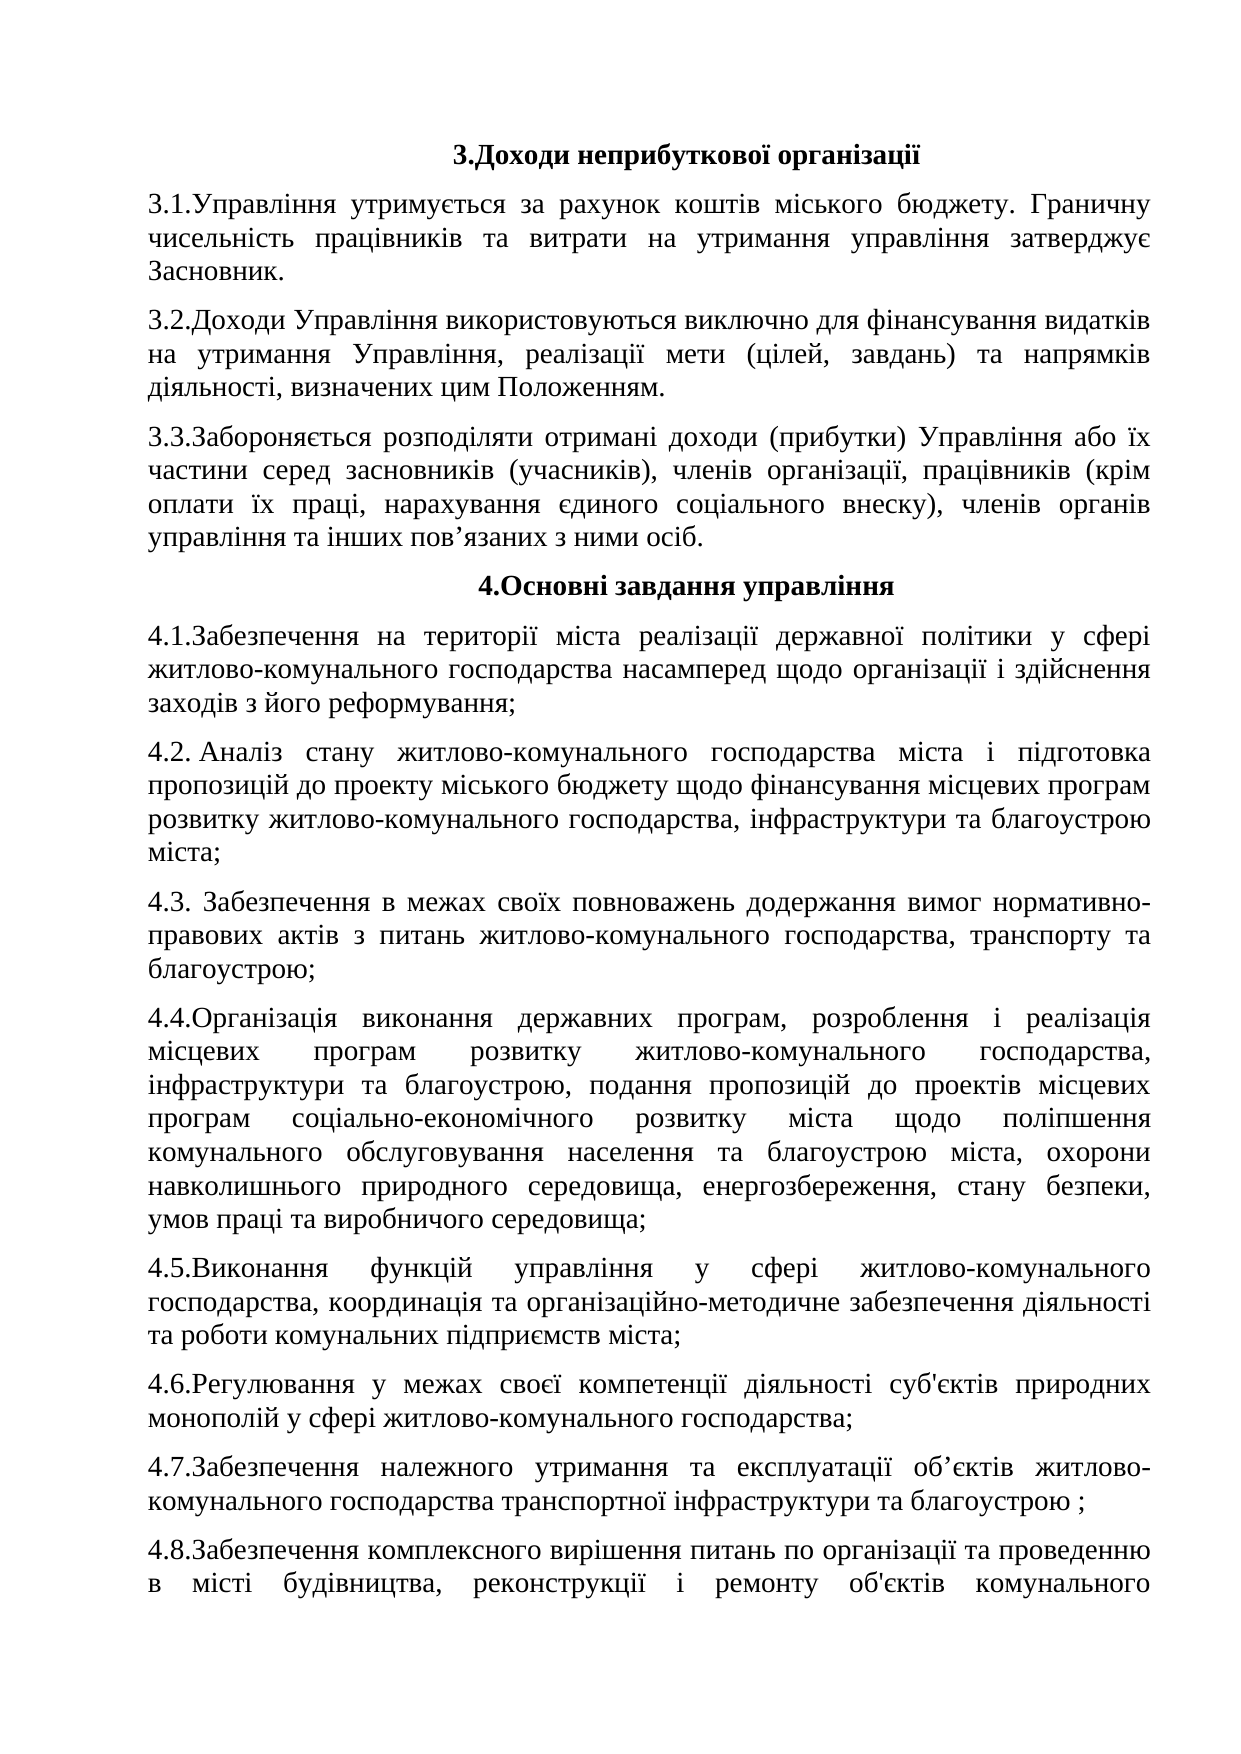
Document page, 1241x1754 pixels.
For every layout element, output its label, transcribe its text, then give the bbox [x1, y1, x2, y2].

text 3.2.Доходи Управління використовуються виключно для фінансування видатків на утримання Управління, реалізації мети (цілей, завдань) та напрямків діяльності, визначених цим Положенням. [148, 302, 1152, 403]
text 4.4.Організація виконання державних програм, розроблення і реалізація місцевих програм розвитку житлово-комунального господарства, інфраструктури та благоустрою, подання пропозицій до проектів місцевих програм соціально-економічного розвитку міста щодо поліпшення комунального обслуговування населення та благоустрою міста, охорони навколишнього природного середовища, енергозбереження, стану безпеки, умов праці та виробничого середовища; [148, 1000, 1152, 1235]
text 4.3. Забезпечення в межах своїх повноважень додержання вимог нормативно-правових актів з питань житлово-комунального господарства, транспорту та благоустрою; [148, 884, 1152, 984]
text 4.1.Забезпечення на території міста реалізації державної політики у сфері житлово-комунального господарства насамперед щодо організації і здійснення заходів з його реформування; [148, 618, 1152, 718]
text 4.5.Виконання функцій управління у сфері житлово-комунального господарства, координація та організаційно-методичне забезпечення діяльності та роботи комунальних підприємств міста; [148, 1250, 1152, 1351]
text 4.6.Регулювання у межах своєї компетенції діяльності суб'єктів природних монополій у сфері житлово-комунального господарства; [148, 1367, 1152, 1434]
text 3.3.Забороняється розподіляти отримані доходи (прибутки) Управління або їх частини серед засновників (учасників), членів організації, працівників (крім оплати їх праці, нарахування єдиного соціального внеску), членів органів управління та інших пов’язаних з ними осіб. [148, 419, 1152, 553]
text 3.Доходи неприбуткової організації [221, 137, 1152, 171]
text 3.1.Управління утримується за рахунок коштів міського бюджету. Граничну чисельність працівників та витрати на утримання управління затверджує Засновник. [148, 186, 1152, 287]
text 4.2. Аналіз стану житлово-комунального господарства міста і підготовка пропозицій до проекту міського бюджету щодо фінансування місцевих програм розвитку житлово-комунального господарства, інфраструктури та благоустрою міста; [148, 734, 1152, 868]
text 4.Основні завдання управління [221, 568, 1152, 602]
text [148, 1532, 1152, 1599]
text 4.7.Забезпечення належного утримання та експлуатації об’єктів житлово-комунального господарства транспортної інфраструктури та благоустрою ; [148, 1449, 1152, 1516]
